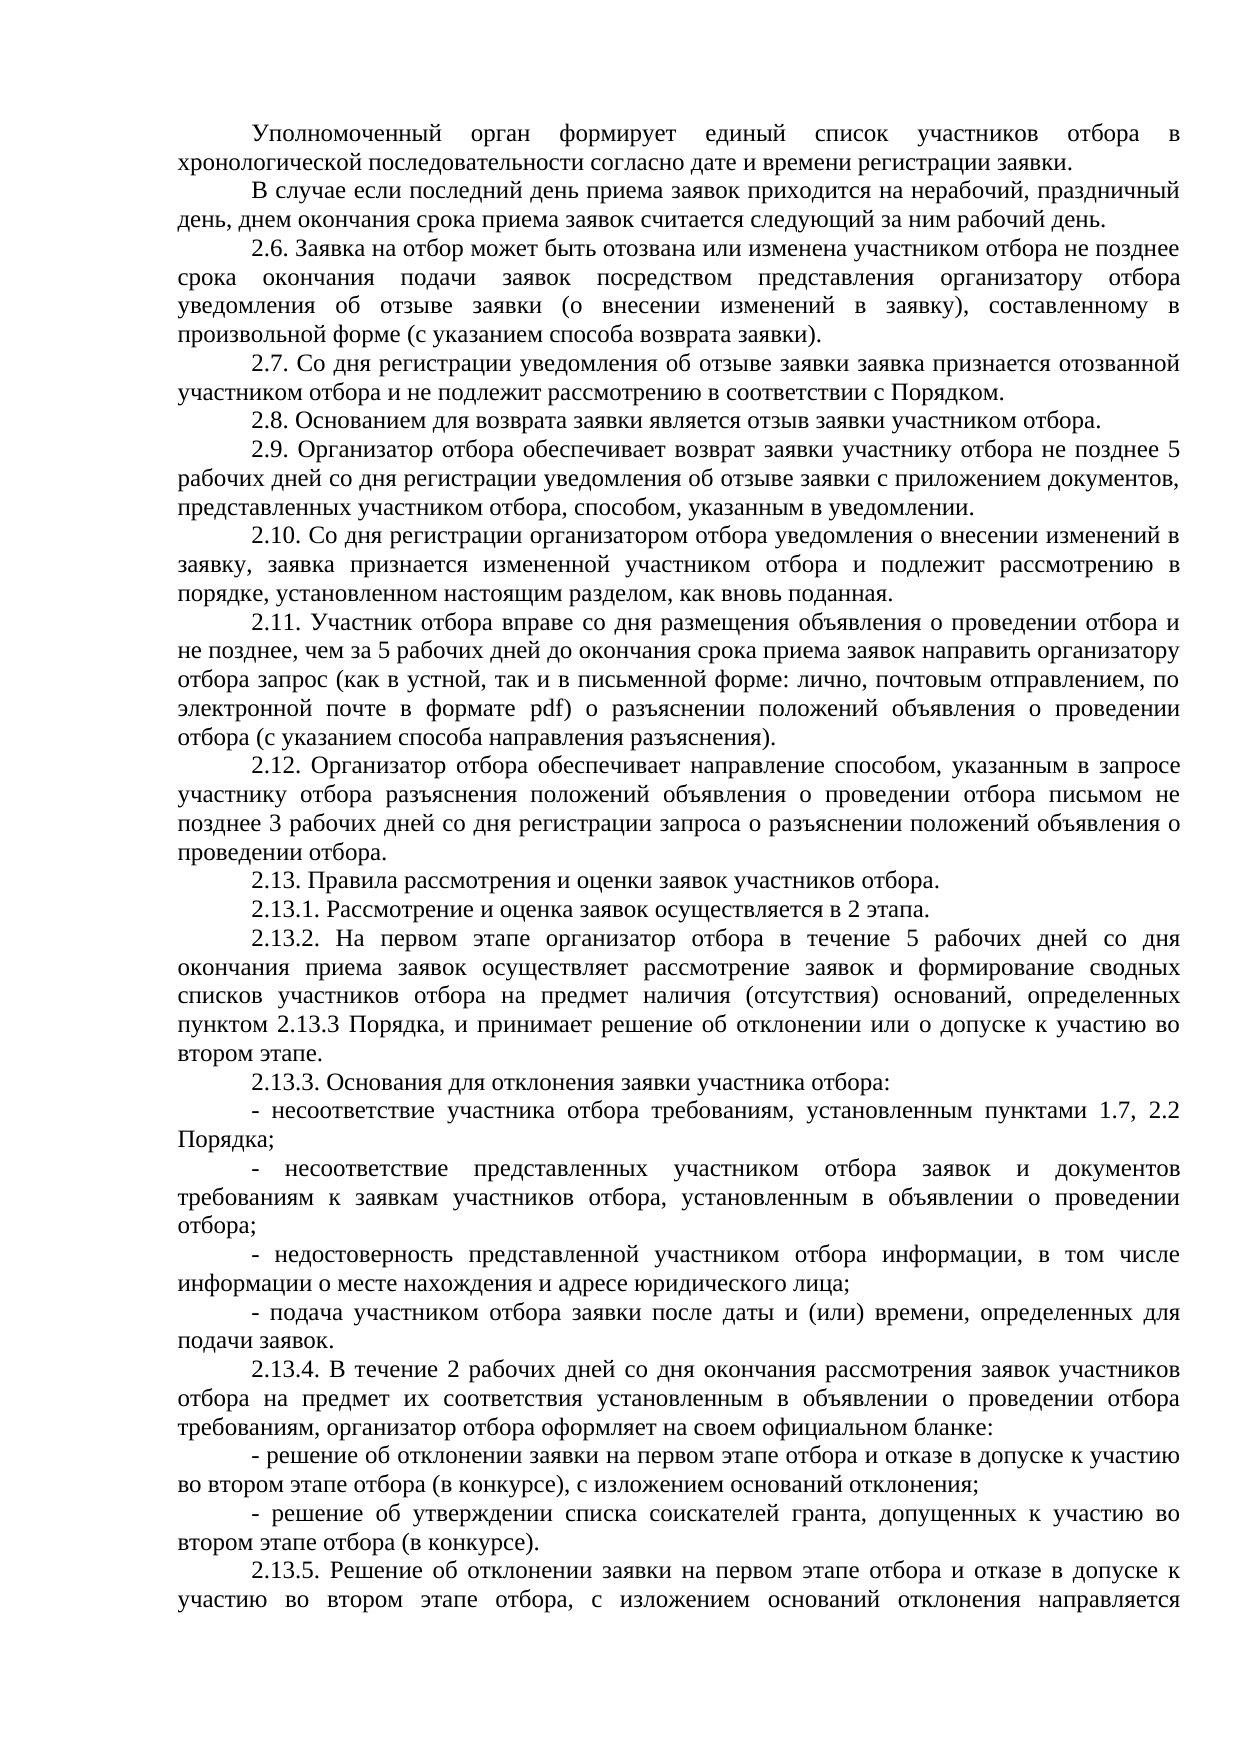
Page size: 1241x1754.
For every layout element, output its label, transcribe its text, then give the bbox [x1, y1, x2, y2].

text В случае если последний день приема заявок приходится на нерабочий, праздничный день, днем окончания срока приема заявок считается следующий за ним рабочий день. [177, 176, 1181, 233]
text 2.8. Основанием для возврата заявки является отзыв заявки участником отбора. [177, 406, 1181, 434]
text - решение об утверждении списка соискателей гранта, допущенных к участию во втором этапе отбора (в конкурсе). [177, 1498, 1181, 1556]
text - решение об отклонении заявки на первом этапе отбора и отказе в допуске к участию во втором этапе отбора (в конкурсе), с изложением оснований отклонения; [177, 1441, 1181, 1498]
text 2.10. Со дня регистрации организатором отбора уведомления о внесении изменений в заявку, заявка признается измененной участником отбора и подлежит рассмотрению в порядке, установленном настоящим разделом, как вновь поданная. [177, 521, 1181, 607]
text 2.13.1. Рассмотрение и оценка заявок осуществляется в 2 этапа. [177, 894, 1181, 923]
text 2.13.2. На первом этапе организатор отбора в течение 5 рабочих дней со дня окончания приема заявок осуществляет рассмотрение заявок и формирование сводных списков участников отбора на предмет наличия (отсутствия) оснований, определенных пунктом 2.13.3 Порядка, и принимает решение об отклонении или о допуске к участию во втором этапе. [177, 923, 1181, 1067]
text - подача участником отбора заявки после даты и (или) времени, определенных для подачи заявок. [177, 1297, 1181, 1354]
text 2.13.4. В течение 2 рабочих дней со дня окончания рассмотрения заявок участников отбора на предмет их соответствия установленным в объявлении о проведении отбора требованиям, организатор отбора оформляет на своем официальном бланке: [177, 1354, 1181, 1441]
text - несоответствие представленных участником отбора заявок и документов требованиям к заявкам участников отбора, установленным в объявлении о проведении отбора; [177, 1153, 1181, 1239]
text 2.11. Участник отбора вправе со дня размещения объявления о проведении отбора и не позднее, чем за 5 рабочих дней до окончания срока приема заявок направить организатору отбора запрос (как в устной, так и в письменной форме: лично, почтовым отправлением, по электронной почте в формате pdf) о разъяснении положений объявления о проведении отбора (с указанием способа направления разъяснения). [177, 607, 1181, 751]
text 2.12. Организатор отбора обеспечивает направление способом, указанным в запросе участнику отбора разъяснения положений объявления о проведении отбора письмом не позднее 3 рабочих дней со дня регистрации запроса о разъяснении положений объявления о проведении отбора. [177, 751, 1181, 866]
text 2.7. Со дня регистрации уведомления об отзыве заявки заявка признается отозванной участником отбора и не подлежит рассмотрению в соответствии с Порядком. [177, 348, 1181, 406]
text - недостоверность представленной участником отбора информации, в том числе информации о месте нахождения и адресе юридического лица; [177, 1239, 1181, 1297]
text 2.9. Организатор отбора обеспечивает возврат заявки участнику отбора не позднее 5 рабочих дней со дня регистрации уведомления об отзыве заявки с приложением документов, представленных участником отбора, способом, указанным в уведомлении. [177, 434, 1181, 521]
text Уполномоченный орган формирует единый список участников отбора в хронологической последовательности согласно дате и времени регистрации заявки. [177, 118, 1181, 176]
text 2.13. Правила рассмотрения и оценки заявок участников отбора. [177, 866, 1181, 894]
text 2.6. Заявка на отбор может быть отозвана или изменена участником отбора не позднее срока окончания подачи заявок посредством представления организатору отбора уведомления об отзыве заявки (о внесении изменений в заявку), составленному в произвольной форме (с указанием способа возврата заявки). [177, 233, 1181, 348]
text 2.13.3. Основания для отклонения заявки участника отбора: [177, 1067, 1181, 1096]
text - несоответствие участника отбора требованиям, установленным пунктами 1.7, 2.2 Порядка; [177, 1096, 1181, 1153]
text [177, 1556, 1181, 1613]
